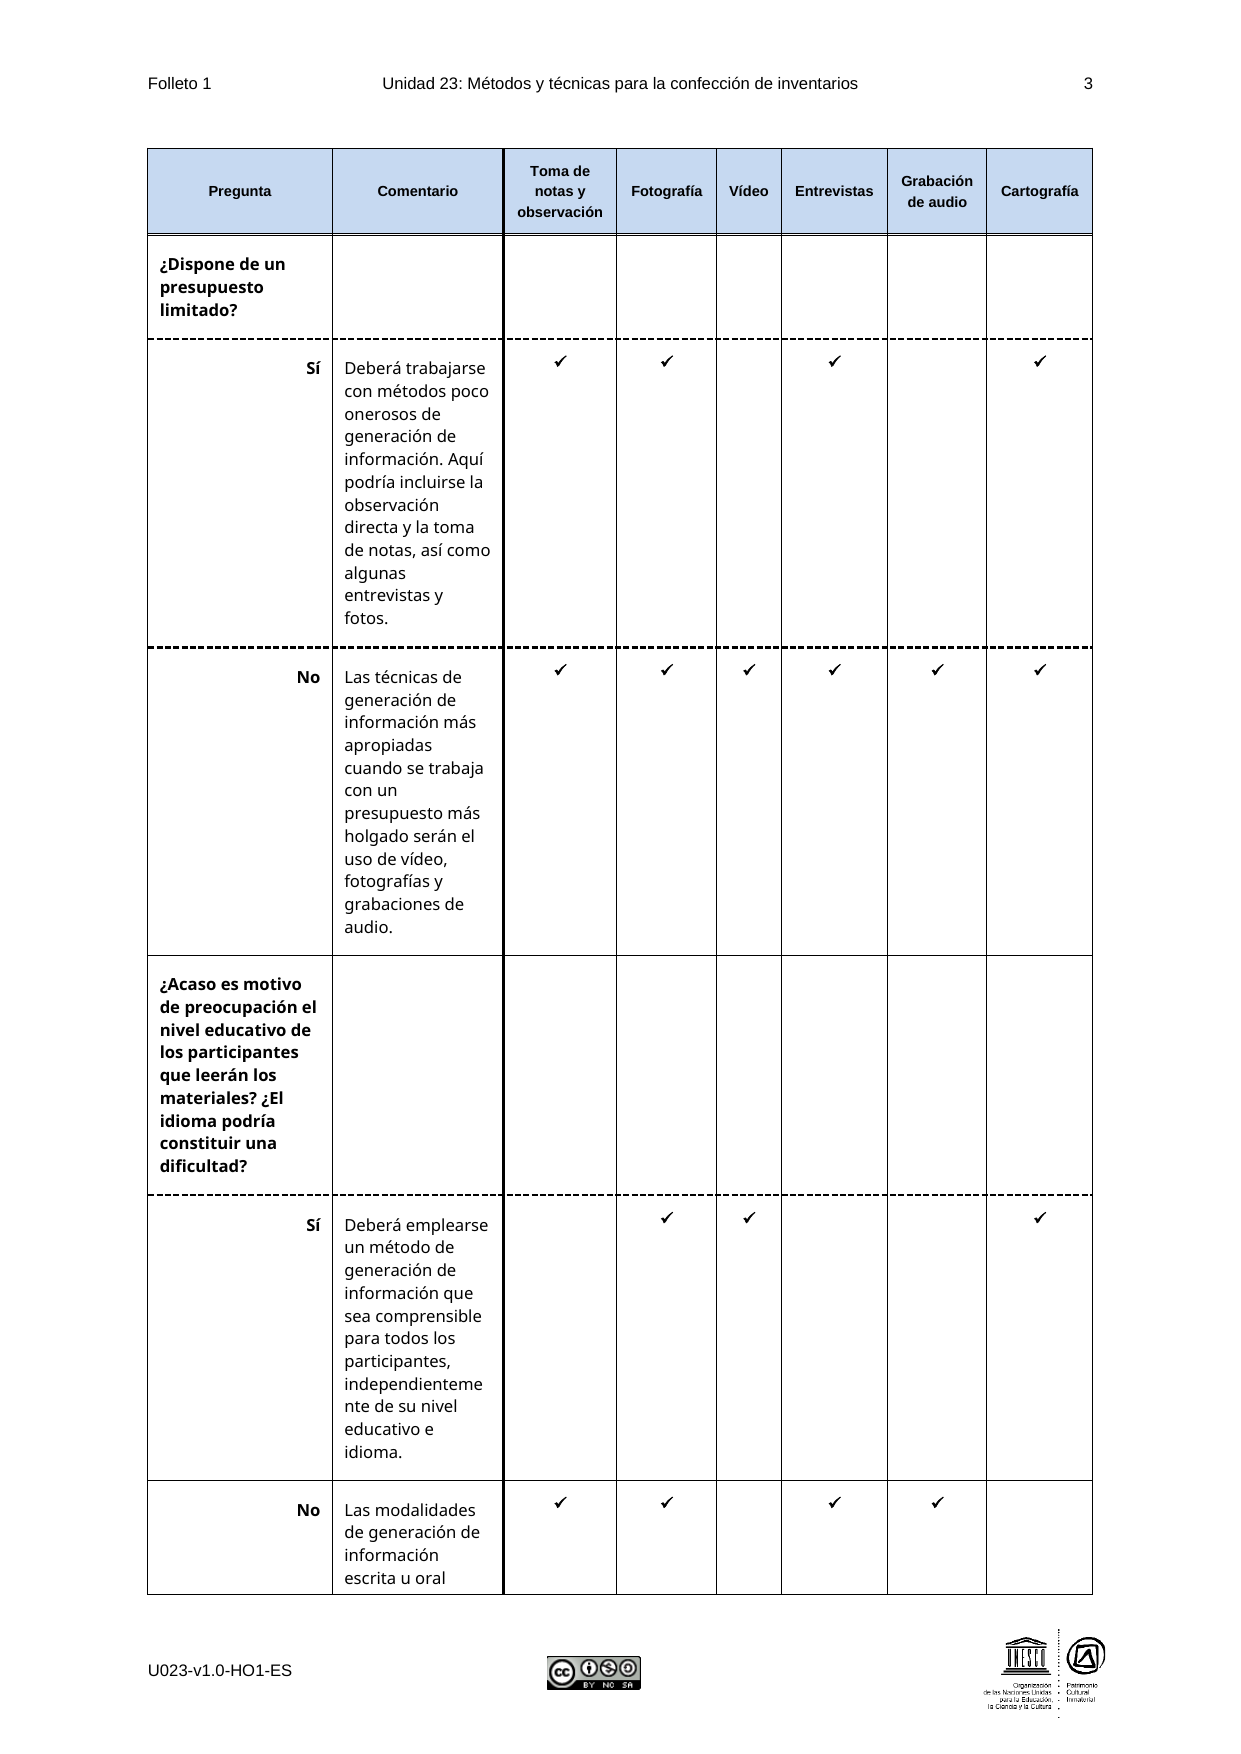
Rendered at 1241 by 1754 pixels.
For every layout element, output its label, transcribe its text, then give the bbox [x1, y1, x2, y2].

table_cell [717, 646, 781, 955]
table_cell [782, 1194, 887, 1480]
table_cell [782, 646, 887, 955]
table_cell [782, 1481, 887, 1593]
table_cell [888, 236, 986, 338]
table_cell [717, 236, 781, 338]
table_cell [505, 646, 616, 955]
table_header Entrevistas [782, 149, 887, 233]
table_cell [987, 1481, 1092, 1593]
table_cell [617, 236, 716, 338]
table_cell [717, 956, 781, 1194]
table_cell [987, 646, 1092, 955]
table_cell [505, 1194, 616, 1480]
table_cell [888, 1194, 986, 1480]
table_cell ¿Dispone de un presupuesto limitado? [148, 236, 332, 338]
table_cell [987, 1194, 1092, 1480]
table_cell Sí [148, 1194, 332, 1480]
table_header Cartografía [987, 149, 1092, 233]
table_header Vídeo [717, 149, 781, 233]
table_cell [782, 236, 887, 338]
table_cell [782, 956, 887, 1194]
table_cell [617, 956, 716, 1194]
table_cell [617, 338, 716, 646]
table_cell Sí [148, 338, 332, 646]
table_cell Deberá trabajarse con métodos poco onerosos de generación de información. Aquí podría incluirse la observación directa y la toma de notas, así como algunas entrevistas y fotos. [333, 338, 502, 646]
table_header Toma de notas y observación [505, 149, 616, 233]
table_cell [333, 1481, 502, 1593]
table_cell [505, 956, 616, 1194]
table_cell [717, 1194, 781, 1480]
picture [983, 1629, 1105, 1718]
table_header Comentario [333, 149, 502, 233]
table_cell Deberá emplearse un método de generación de información que sea comprensible para todos los participantes, independientemente de su nivel educativo e idioma. [333, 1194, 502, 1480]
table_cell [888, 338, 986, 646]
table_cell [333, 236, 502, 338]
table_cell [717, 338, 781, 646]
table_cell [617, 646, 716, 955]
table_cell [888, 1481, 986, 1593]
table_cell No [148, 646, 332, 955]
table_header Fotografía [617, 149, 716, 233]
table_cell [333, 956, 502, 1194]
table_cell No [148, 1481, 332, 1593]
table_cell [888, 646, 986, 955]
table_cell [617, 1481, 716, 1593]
table_cell ¿Acaso es motivo de preocupación el nivel educativo de los participantes que leerán los materiales? ¿El idioma podría constituir una dificultad? [148, 956, 332, 1194]
table_cell [987, 956, 1092, 1194]
table_header Pregunta [148, 149, 332, 233]
table_cell [717, 1481, 781, 1593]
table_cell Las técnicas de generación de información más apropiadas cuando se trabaja con un presupuesto más holgado serán el uso de vídeo, fotografías y grabaciones de audio. [333, 646, 502, 955]
table_header Grabación de audio [888, 149, 986, 233]
table_cell [987, 236, 1092, 338]
table_cell [617, 1194, 716, 1480]
table_cell [505, 236, 616, 338]
table_cell [888, 956, 986, 1194]
table_cell [505, 338, 616, 646]
table_cell [505, 1481, 616, 1593]
picture [547, 1656, 641, 1690]
table_cell [987, 338, 1092, 646]
table_cell [782, 338, 887, 646]
